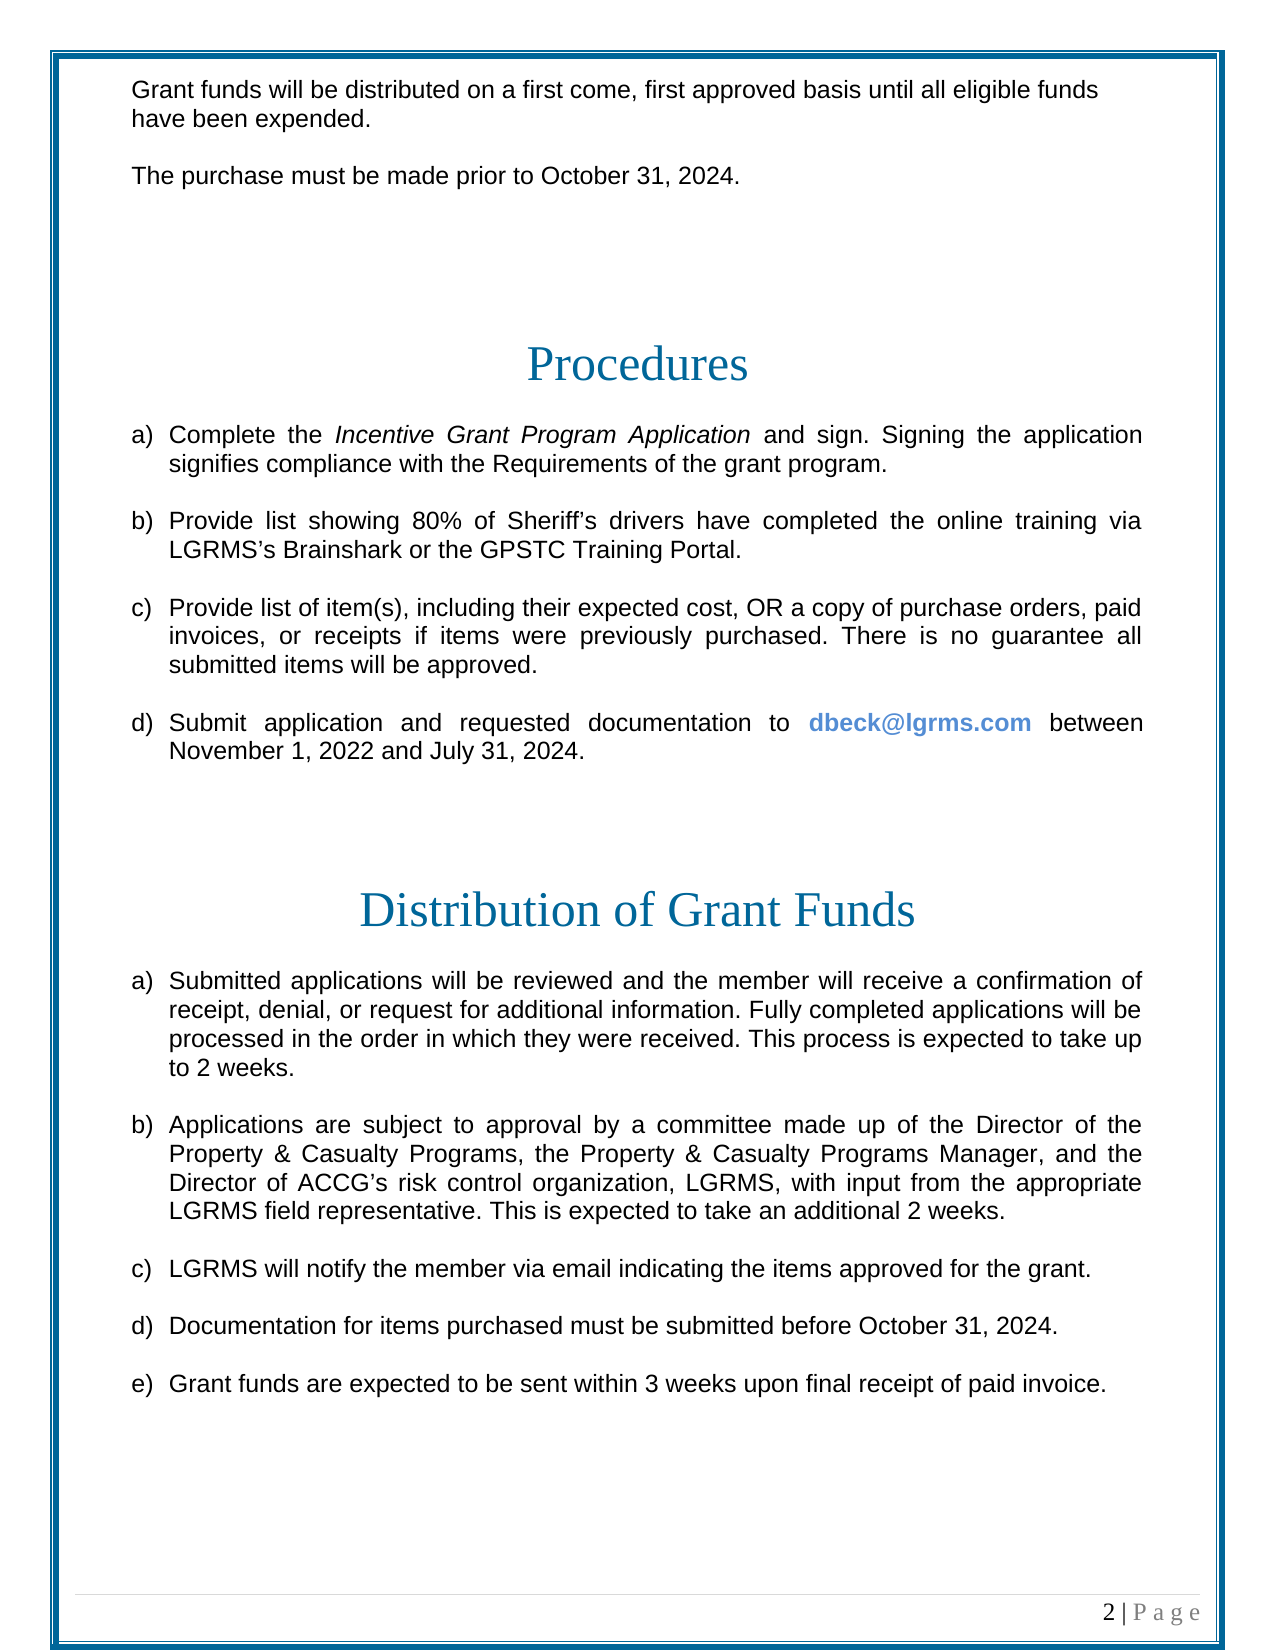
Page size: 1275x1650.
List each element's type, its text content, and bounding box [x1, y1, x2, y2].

text Distribution of Grant Funds [132, 880, 1143, 937]
text Procedures [131, 334, 1144, 391]
list Provide list showing 80% of Sheriff’s drivers have completed the online training via LGRMS’s Brainshark or the GPSTC Training Portal. [131, 506, 1144, 564]
list Documentation for items purchased must be submitted before October 31, 2024. [131, 1311, 1144, 1340]
list Provide list of item(s), including their expected cost, OR a copy of purchase orders, paid invoices, or receipts if items were previously purchased. There is no guarantee all submitted items will be approved. [131, 592, 1144, 679]
text Grant funds will be distributed on a first come, first approved basis until all eligible funds have been expended. [131, 75, 1144, 132]
list Submitted applications will be reviewed and the member will receive a confirmation of receipt, denial, or request for additional information. Fully completed applications will be processed in the order in which they were received. This process is expected to take up to 2 weeks. [131, 966, 1144, 1081]
list Applications are subject to approval by a committee made up of the Director of the Property & Casualty Programs, the Property & Casualty Programs Manager, and the Director of ACCG’s risk control organization, LGRMS, with input from the appropriate LGRMS field representative. This is expected to take an additional 2 weeks. [131, 1110, 1144, 1225]
list Grant funds are expected to be sent within 3 weeks upon final receipt of paid invoice. [131, 1369, 1144, 1397]
list Submit application and requested documentation to dbeck@lgrms.com between November 1, 2022 and July 31, 2024. [131, 707, 1144, 765]
list Complete the Incentive Grant Program Application and sign. Signing the application signifies compliance with the Requirements of the grant program. [131, 420, 1144, 477]
text The purchase must be made prior to October 31, 2024. [131, 161, 1144, 190]
list LGRMS will notify the member via email indicating the items approved for the grant. [131, 1254, 1144, 1282]
